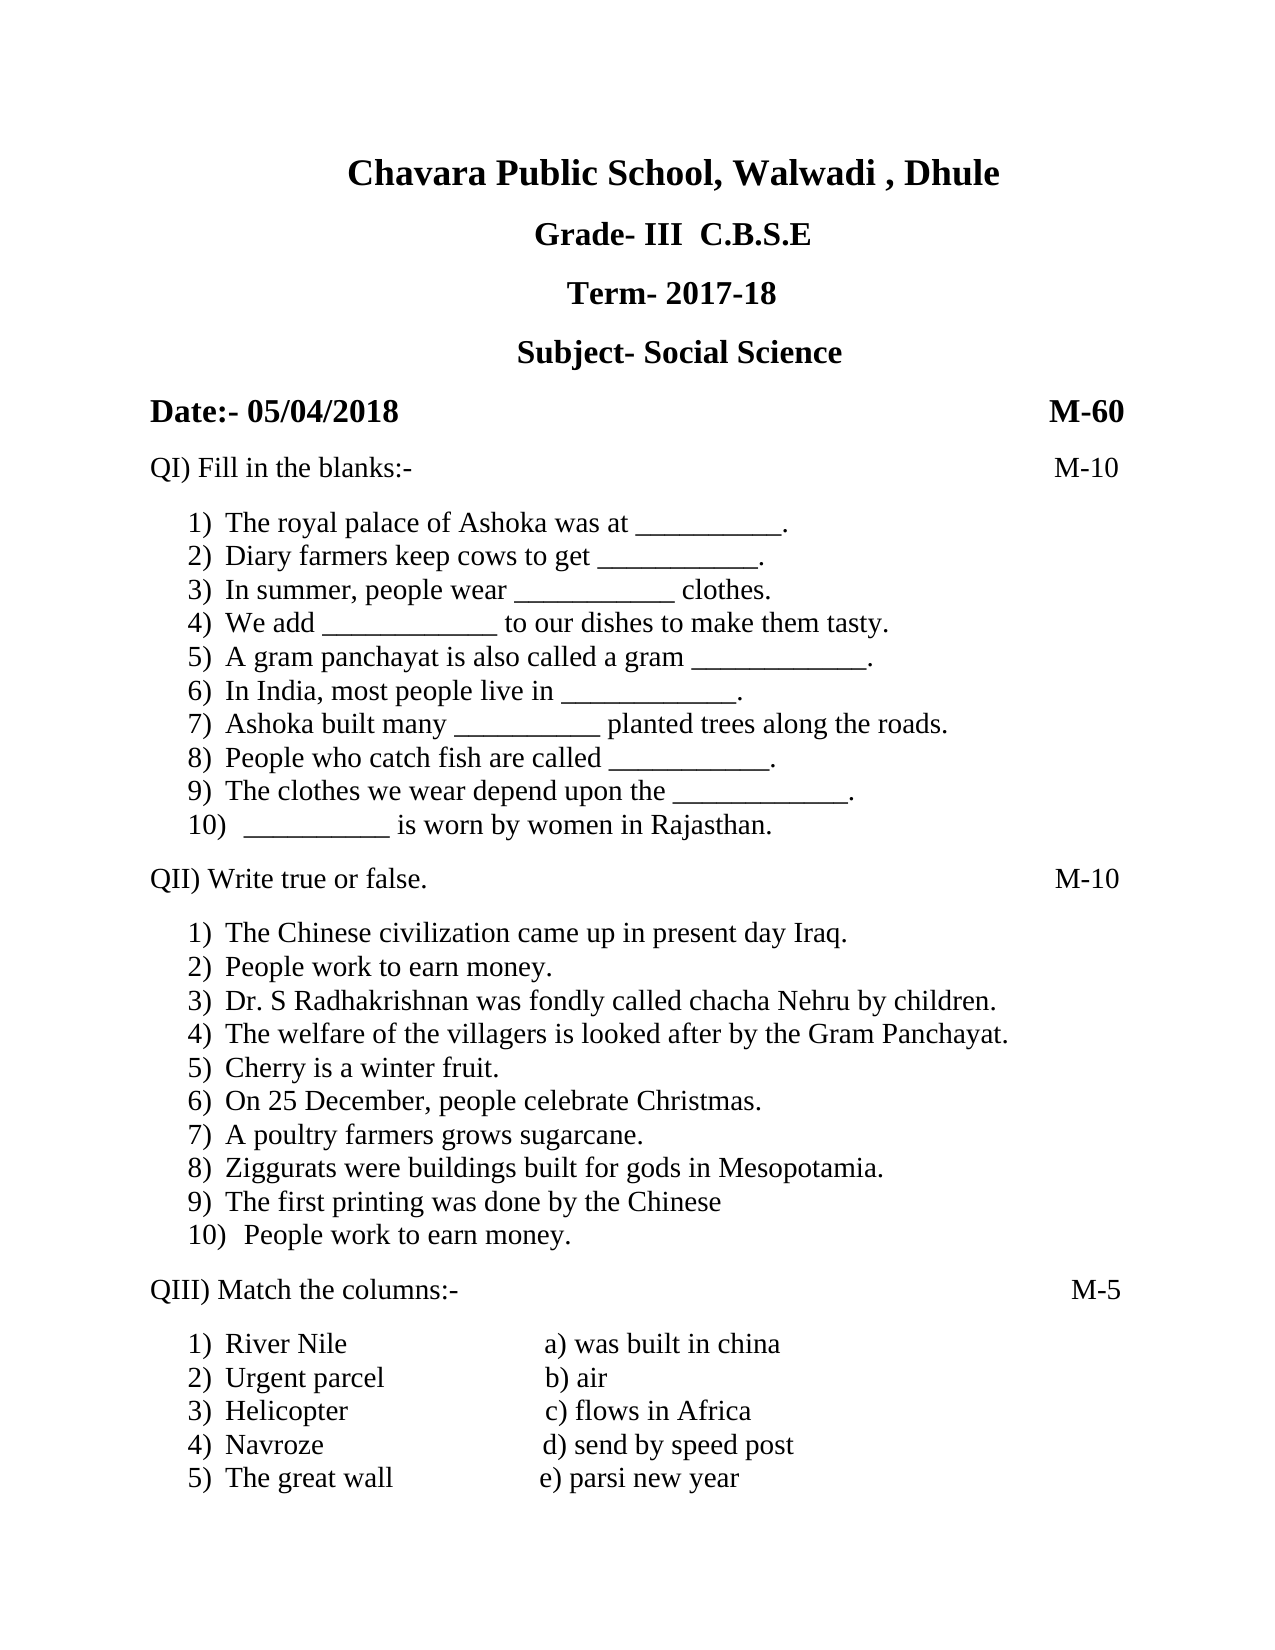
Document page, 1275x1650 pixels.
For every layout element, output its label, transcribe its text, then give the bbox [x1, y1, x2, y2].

list The first printing was done by the Chinese [187, 1184, 1125, 1217]
list A gram panchayat is also called a gram ____________. [187, 639, 1125, 673]
list The welfare of the villagers is looked after by the Gram Panchayat. [187, 1016, 1125, 1050]
list We add ____________ to our dishes to make them tasty. [187, 606, 1125, 639]
text Grade- III C.B.S.E [150, 214, 1125, 252]
list Helicopter c) flows in Africa [187, 1393, 1125, 1427]
list Ziggurats were buildings built for gods in Mesopotamia. [187, 1150, 1125, 1184]
list People work to earn money. [187, 1217, 1125, 1251]
list Cherry is a winter fruit. [187, 1050, 1125, 1083]
text QIII) Match the columns:- M-5 [150, 1272, 1125, 1305]
list Navroze d) send by speed post [187, 1427, 1125, 1460]
text Subject- Social Science [150, 332, 1125, 371]
list A poultry farmers grows sugarcane. [187, 1117, 1125, 1150]
list Urgent parcel b) air [187, 1360, 1125, 1393]
list On 25 December, people celebrate Christmas. [187, 1083, 1125, 1117]
list Diary farmers keep cows to get ___________. [187, 538, 1125, 572]
list People who catch fish are called ___________. [187, 740, 1125, 773]
list __________ is worn by women in Rajasthan. [187, 807, 1125, 840]
list In India, most people live in ____________. [187, 673, 1125, 706]
text QII) Write true or false. M-10 [150, 861, 1125, 895]
text Chavara Public School, Walwadi , Dhule [150, 150, 1125, 193]
list River Nile a) was built in china [187, 1326, 1125, 1360]
text Term- 2017-18 [150, 273, 1125, 311]
list In summer, people wear ___________ clothes. [187, 572, 1125, 606]
text Date:- 05/04/2018 M-60 [150, 391, 1125, 430]
list The royal palace of Ashoka was at __________. [187, 505, 1125, 538]
list The clothes we wear depend upon the ____________. [187, 773, 1125, 807]
list The great wall e) parsi new year [187, 1460, 1125, 1494]
list People work to earn money. [187, 949, 1125, 983]
list Ashoka built many __________ planted trees along the roads. [187, 706, 1125, 740]
list Dr. S Radhakrishnan was fondly called chacha Nehru by children. [187, 983, 1125, 1016]
text QI) Fill in the blanks:- M-10 [150, 451, 1125, 484]
list The Chinese civilization came up in present day Iraq. [187, 916, 1125, 949]
